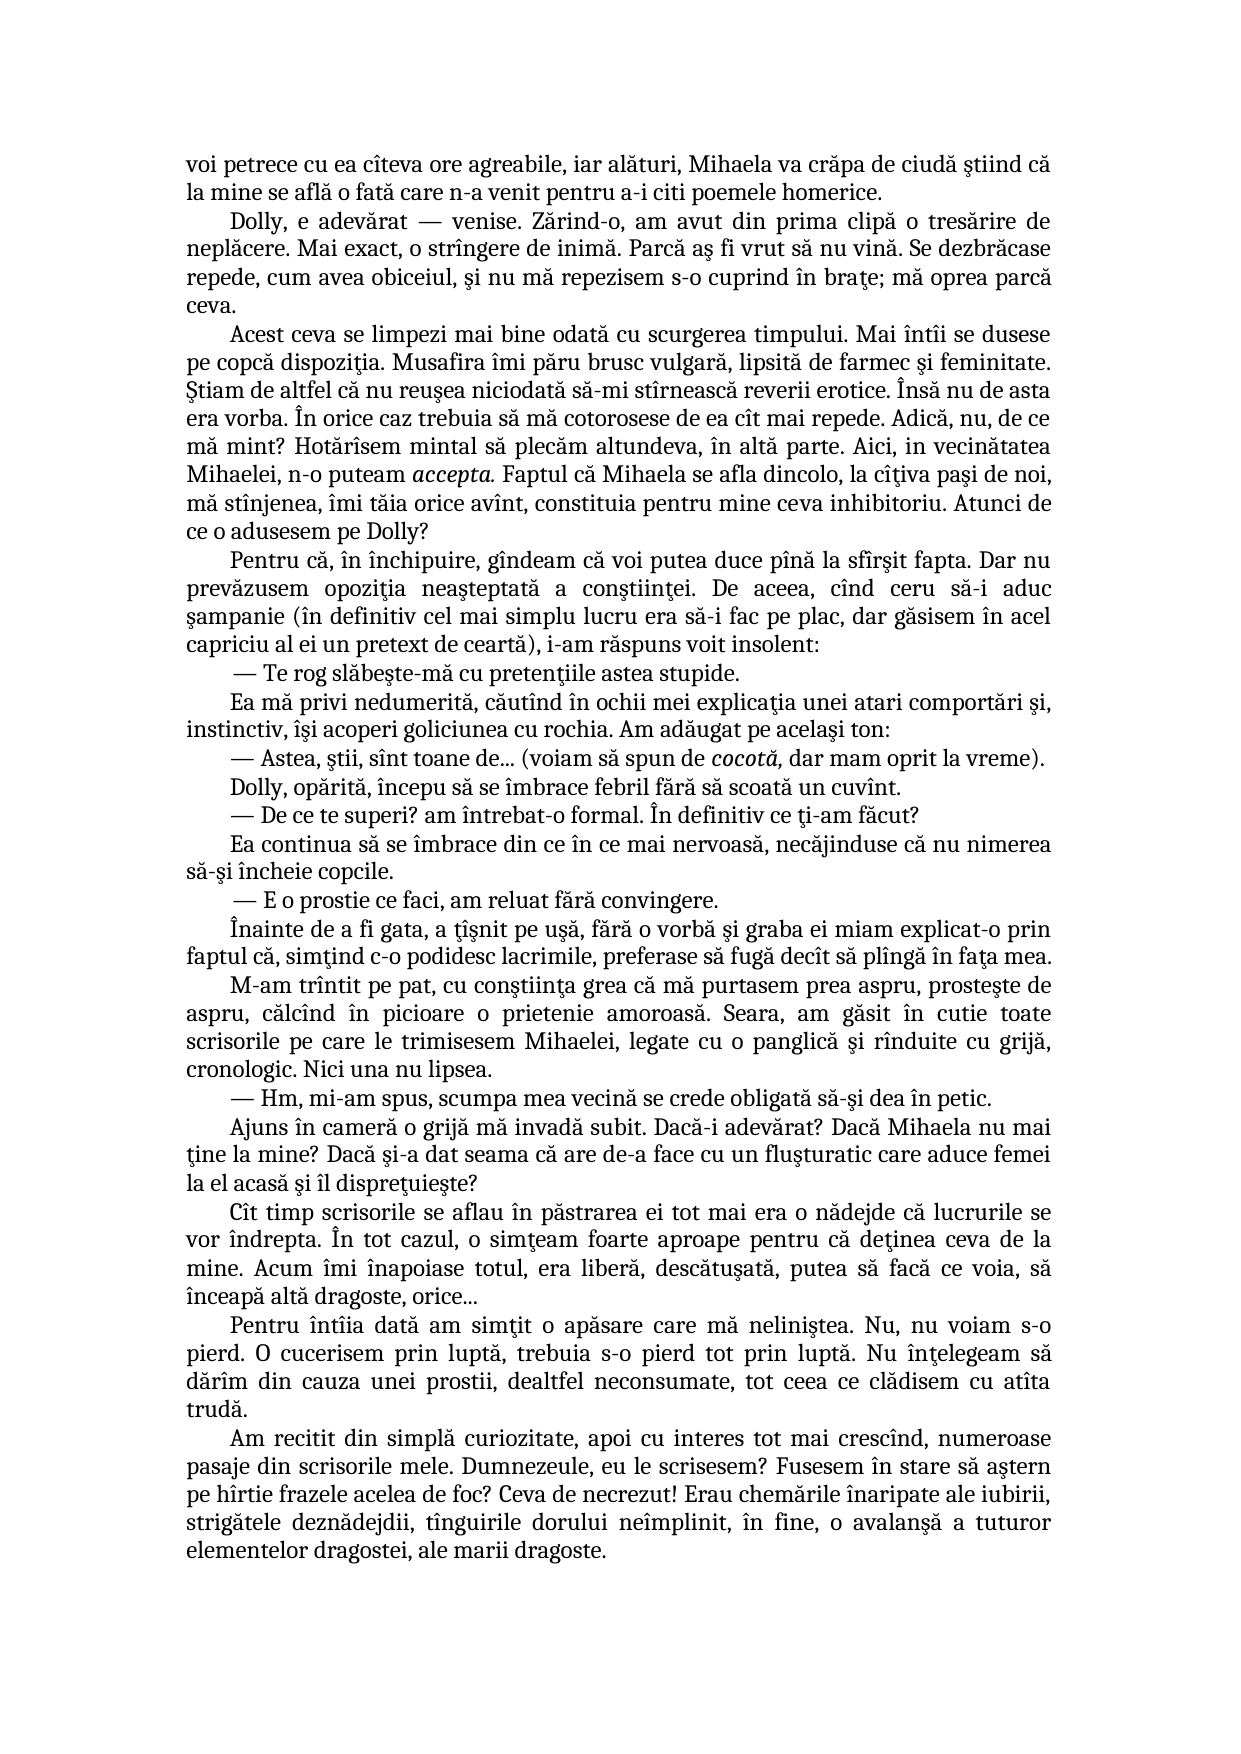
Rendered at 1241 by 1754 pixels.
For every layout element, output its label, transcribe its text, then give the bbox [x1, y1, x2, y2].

text Înainte de a fi gata, a ţîşnit pe uşă, fără o vorbă şi graba ei miam explicat-o prin faptul că, simţind c-o podidesc lacrimile, preferase să fugă decît să plîngă în faţa mea. [186, 914, 1052, 971]
text ― E o prostie ce faci, am reluat fără convingere. [232, 886, 1052, 914]
text Ea mă privi nedumerită, căutînd în ochii mei explicaţia unei atari comportări şi, instinctiv, îşi acoperi goliciunea cu rochia. Am adăugat pe acelaşi ton: [186, 687, 1052, 744]
text M-am trîntit pe pat, cu conştiinţa grea că mă purtasem prea aspru, prosteşte de aspru, călcînd în picioare o prietenie amoroasă. Seara, am găsit în cutie toate scrisorile pe care le trimisesem Mihaelei, legate cu o panglică şi rînduite cu grijă, cronologic. Nici una nu lipsea. [186, 971, 1052, 1084]
text Cît timp scrisorile se aflau în păstrarea ei tot mai era o nădejde că lucrurile se vor îndrepta. În tot cazul, o simţeam foarte aproape pentru că deţinea ceva de la mine. Acum îmi înapoiase totul, era liberă, descătuşată, putea să facă ce voia, să înceapă altă dragoste, orice... [186, 1198, 1052, 1311]
text ― De ce te superi? am întrebat-o formal. În definitiv ce ţi-am făcut? [186, 801, 1052, 829]
text Pentru întîia dată am simţit o apăsare care mă neliniştea. Nu, nu voiam s-o pierd. O cucerisem prin luptă, trebuia s-o pierd tot prin luptă. Nu înţelegeam să dărîm din cauza unei prostii, dealtfel neconsumate, tot ceea ce clădisem cu atîta trudă. [186, 1311, 1052, 1424]
text Ea continua să se îmbrace din ce în ce mai nervoasă, necăjinduse că nu nimerea să-şi încheie copcile. [186, 829, 1052, 886]
text ― Te rog slăbeşte-mă cu pretenţiile astea stupide. [232, 659, 1052, 687]
text Am recitit din simplă curiozitate, apoi cu interes tot mai crescînd, numeroase pasaje din scrisorile mele. Dumnezeule, eu le scrisesem? Fusesem în stare să aştern pe hîrtie frazele acelea de foc? Ceva de necrezut! Erau chemările înaripate ale iubirii, strigătele deznădejdii, tînguirile dorului neîmplinit, în fine, o avalanşă a tuturor elementelor dragostei, ale marii dragoste. [186, 1424, 1052, 1565]
text Pentru că, în închipuire, gîndeam că voi putea duce pînă la sfîrşit fapta. Dar nu prevăzusem opoziţia neaşteptată a conştiinţei. De aceea, cînd ceru să-i aduc şampanie (în definitiv cel mai simplu lucru era să-i fac pe plac, dar găsisem în acel capriciu al ei un pretext de ceartă), i-am răspuns voit insolent: [186, 546, 1052, 659]
text Ajuns în cameră o grijă mă invadă subit. Dacă-i adevărat? Dacă Mihaela nu mai ţine la mine? Dacă şi-a dat seama că are de-a face cu un fluşturatic care aduce femei la el acasă şi îl dispreţuieşte? [186, 1113, 1052, 1197]
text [188, 150, 1054, 206]
text Dolly, opărită, începu să se îmbrace febril fără să scoată un cuvînt. [186, 773, 1052, 801]
text Acest ceva se limpezi mai bine odată cu scurgerea timpului. Mai întîi se dusese pe copcă dispoziţia. Musafira îmi păru brusc vulgară, lipsită de farmec şi feminitate. Ştiam de altfel că nu reuşea niciodată să-mi stîrnească reverii erotice. Însă nu de asta era vorba. În orice caz trebuia să mă cotorosese de ea cît mai repede. Adică, nu, de ce mă mint? Hotărîsem mintal să plecăm altundeva, în altă parte. Aici, in vecinătatea Mihaelei, n-o puteam accepta. Faptul că Mihaela se afla dincolo, la cîţiva paşi de noi, mă stînjenea, îmi tăia orice avînt, constituia pentru mine ceva inhibitoriu. Atunci de ce o adusesem pe Dolly? [186, 320, 1052, 546]
text Dolly, e adevărat ― venise. Zărind-o, am avut din prima clipă o tresărire de neplăcere. Mai exact, o strîngere de inimă. Parcă aş fi vrut să nu vină. Se dezbrăcase repede, cum avea obiceiul, şi nu mă repezisem s-o cuprind în braţe; mă oprea parcă ceva. [186, 207, 1052, 319]
text ― Hm, mi-am spus, scumpa mea vecină se crede obligată să-şi dea în petic. [186, 1084, 1052, 1112]
text ― Astea, ştii, sînt toane de... (voiam să spun de cocotă, dar mam oprit la vreme). [186, 744, 1052, 772]
